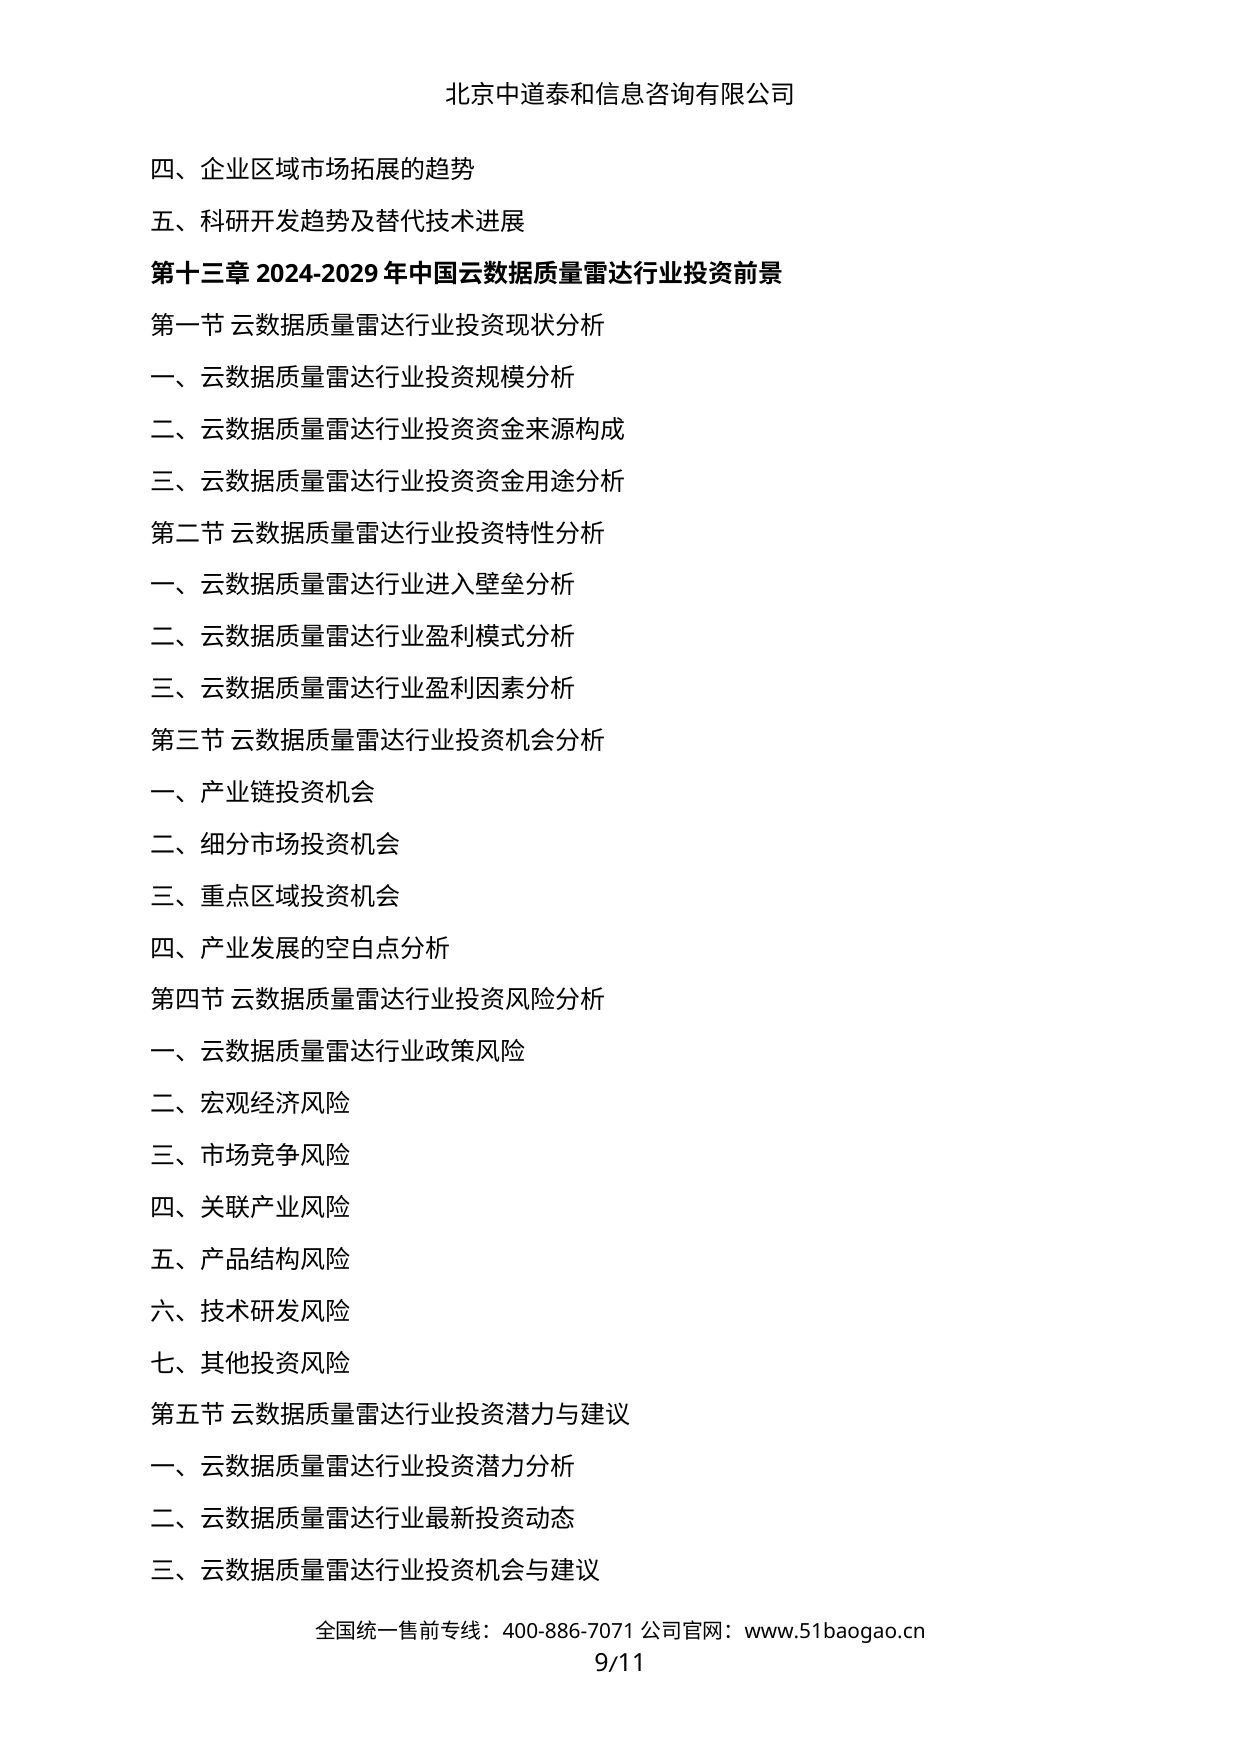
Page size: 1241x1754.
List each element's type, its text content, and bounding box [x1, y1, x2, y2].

text 二、云数据质量雷达行业投资资金来源构成 [150, 409, 1090, 446]
text 一、云数据质量雷达行业投资规模分析 [150, 357, 1090, 394]
text 三、云数据质量雷达行业投资资金用途分析 [150, 461, 1090, 497]
text 二、宏观经济风险 [150, 1084, 1090, 1120]
text 三、重点区域投资机会 [150, 876, 1090, 912]
text 第五节 云数据质量雷达行业投资潜力与建议 [150, 1395, 1090, 1431]
text 第一节 云数据质量雷达行业投资现状分析 [150, 306, 1090, 342]
text 七、其他投资风险 [150, 1343, 1090, 1379]
text 五、科研开发趋势及替代技术进展 [150, 202, 1090, 238]
text 一、云数据质量雷达行业进入壁垒分析 [150, 565, 1090, 601]
text 四、产业发展的空白点分析 [150, 928, 1090, 964]
text 三、云数据质量雷达行业投资机会与建议 [150, 1551, 1090, 1587]
text 二、细分市场投资机会 [150, 824, 1090, 861]
text 第二节 云数据质量雷达行业投资特性分析 [150, 513, 1090, 549]
text 三、云数据质量雷达行业盈利因素分析 [150, 669, 1090, 705]
text 四、关联产业风险 [150, 1187, 1090, 1224]
text 六、技术研发风险 [150, 1291, 1090, 1327]
text 第四节 云数据质量雷达行业投资风险分析 [150, 980, 1090, 1016]
text 二、云数据质量雷达行业最新投资动态 [150, 1499, 1090, 1535]
text 三、市场竞争风险 [150, 1136, 1090, 1172]
text 第十三章 2024-2029年中国云数据质量雷达行业投资前景 [150, 254, 1090, 290]
text 第三节 云数据质量雷达行业投资机会分析 [150, 721, 1090, 757]
text 四、企业区域市场拓展的趋势 [150, 150, 1090, 186]
text 一、云数据质量雷达行业投资潜力分析 [150, 1447, 1090, 1483]
text 二、云数据质量雷达行业盈利模式分析 [150, 617, 1090, 653]
text 五、产品结构风险 [150, 1239, 1090, 1276]
text 一、云数据质量雷达行业政策风险 [150, 1032, 1090, 1068]
text 一、产业链投资机会 [150, 772, 1090, 809]
